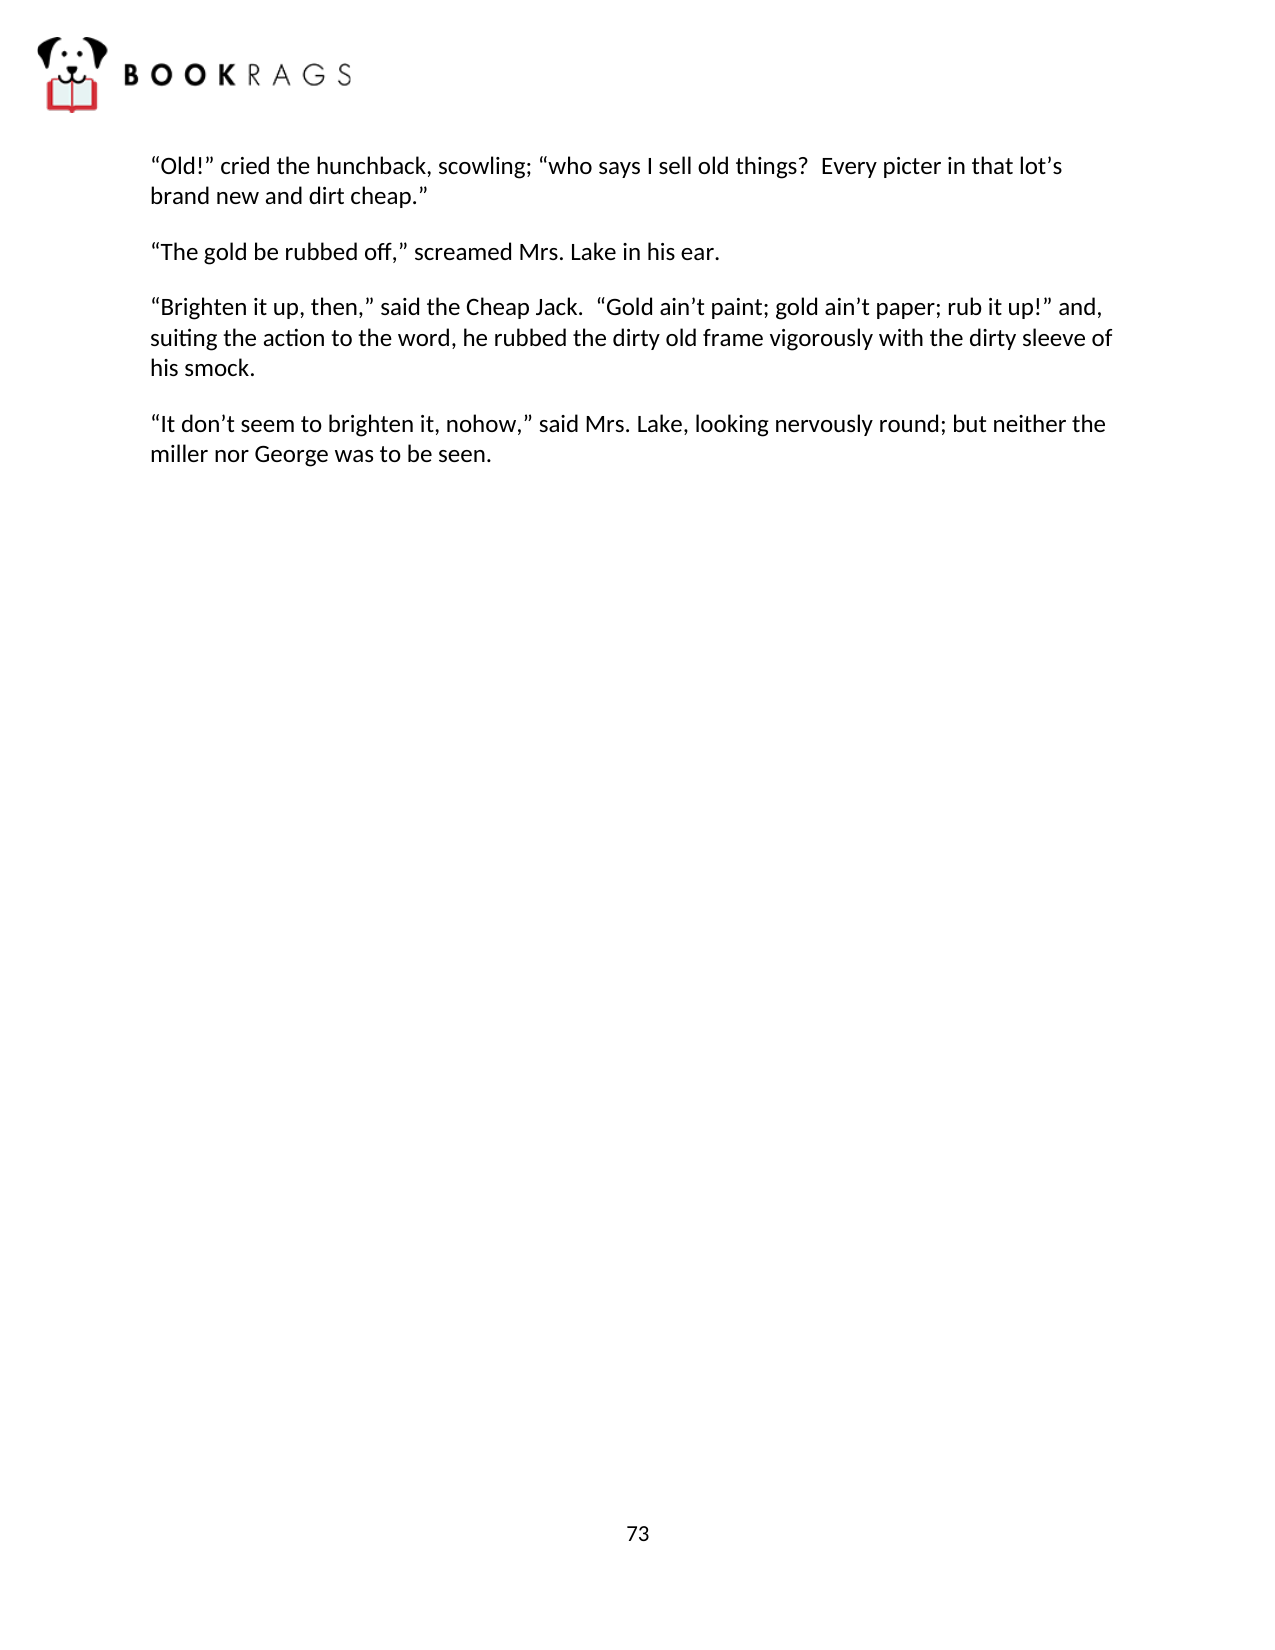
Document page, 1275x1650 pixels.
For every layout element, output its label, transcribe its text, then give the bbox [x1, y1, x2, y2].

text “It don’t seem to brighten it, nohow,” said Mrs. Lake, looking nervously round; but neither the miller nor George was to be seen. [150, 408, 1125, 469]
text “The gold be rubbed off,” screamed Mrs. Lake in his ear. [150, 236, 1125, 267]
picture [37, 37, 351, 113]
text “Old!” cried the hunchback, scowling; “who says I sell old things? Every picter in that lot’s brand new and dirt cheap.” [150, 150, 1125, 211]
text “Brighten it up, then,” said the Cheap Jack. “Gold ain’t paint; gold ain’t paper; rub it up!” and, suiting the action to the word, he rubbed the dirty old frame vigorously with the dirty sleeve of his smock. [150, 292, 1125, 383]
